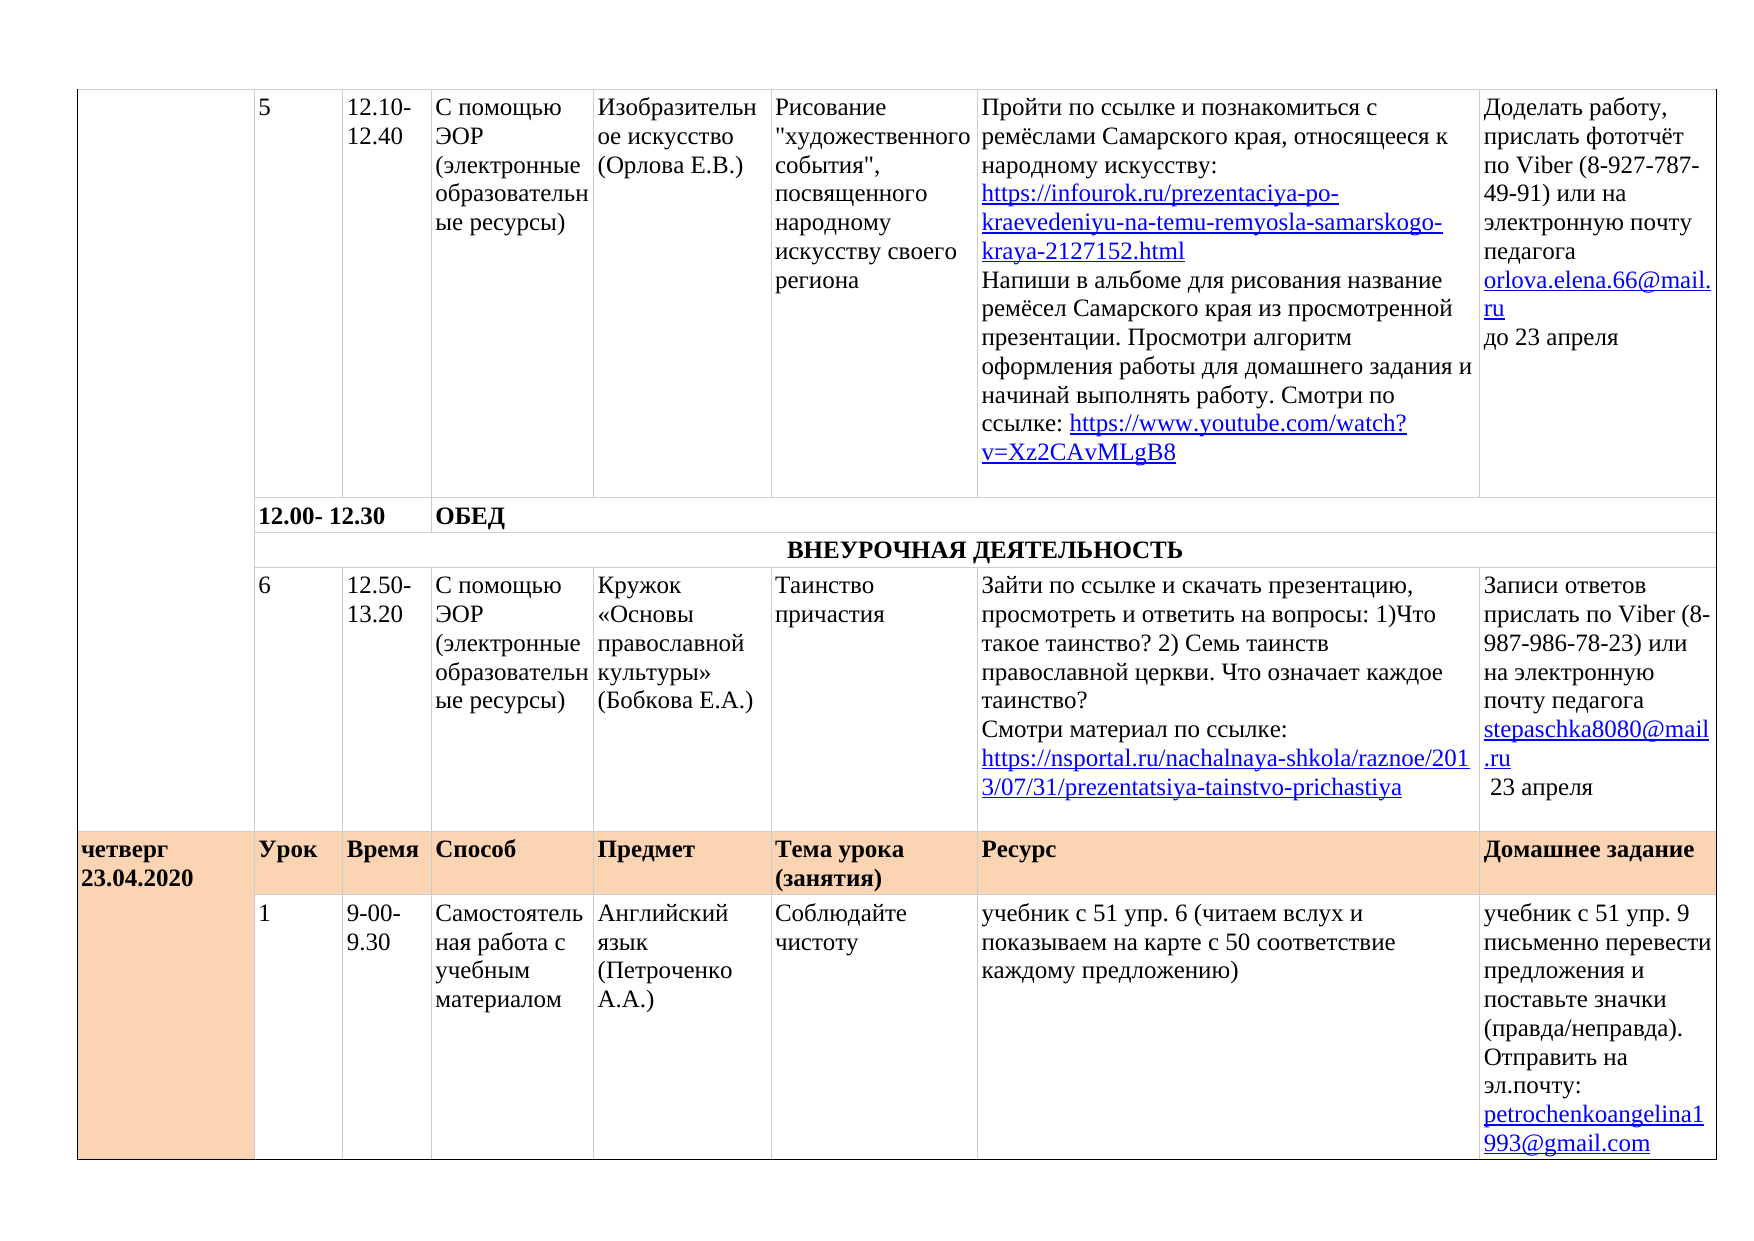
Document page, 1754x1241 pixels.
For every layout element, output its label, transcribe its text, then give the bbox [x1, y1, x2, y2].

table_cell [1480, 895, 1716, 1159]
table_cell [594, 895, 771, 1159]
table_cell Урок [255, 832, 342, 894]
table_cell С помощью ЭОР (электронные образовательные ресурсы) [432, 568, 593, 831]
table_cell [432, 895, 593, 1159]
table_cell Зайти по ссылке и скачать презентацию, просмотреть и ответить на вопросы: 1)Что такое таинство? 2) Семь таинств православной церкви. Что означает каждое таинство? Смотри материал по ссылке: https://nsportal.ru/nachalnaya-shkola/raznoe/2013/07/31/prezentatsiya-tainstvo-prichastiya [978, 568, 1479, 831]
table_cell Таинство причастия [772, 568, 977, 831]
table_cell Записи ответов прислать по Viber (8-987-986-78-23) или на электронную почту педагога stepaschka8080@mail.ru 23 апреля [1480, 568, 1716, 831]
table_cell Домашнее задание [1480, 832, 1716, 894]
table_cell Тема урока (занятия) [772, 832, 977, 894]
table_cell Предмет [594, 832, 771, 894]
table_cell 6 [255, 568, 342, 831]
table_cell 12.00- 12.30 [255, 498, 431, 532]
table_cell 12.10- 12.40 [343, 90, 431, 497]
table_cell 12.50-13.20 [343, 568, 431, 831]
table_cell четверг 23.04.2020 [78, 832, 254, 1159]
table_cell ВНЕУРОЧНАЯ ДЕЯТЕЛЬНОСТЬ [255, 533, 1716, 567]
table_cell С помощью ЭОР (электронные образовательные ресурсы) [432, 90, 593, 497]
table_cell 5 [255, 90, 342, 497]
table_cell 1 [255, 895, 342, 1159]
table_cell Рисование "художественного события", посвященного народному искусству своего региона [772, 90, 977, 497]
table_cell Соблюдайте чистоту [772, 895, 977, 1159]
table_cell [978, 895, 1479, 1159]
table_cell Способ [432, 832, 593, 894]
table_cell Доделать работу, прислать фототчёт по Viber (8-927-787-49-91) или на электронную почту педагога orlova.elena.66@mail.ru до 23 апреля [1480, 90, 1716, 497]
table_cell ОБЕД [432, 498, 1716, 532]
table_cell Изобразительное искусство (Орлова Е.В.) [594, 90, 771, 497]
table_cell 9-00-9.30 [343, 895, 431, 1159]
table_cell Кружок «Основы православной культуры» (Бобкова Е.А.) [594, 568, 771, 831]
table_cell Ресурс [978, 832, 1479, 894]
table_cell Пройти по ссылке и познакомиться с ремёслами Самарского края, относящееся к народному искусству: https://infourok.ru/prezentaciya-po-kraevedeniyu-na-temu-remyosla-samarskogo-kraya-2127152.html Напиши в альбоме для рисования название ремёсел Самарского края из просмотренной презентации. Просмотри алгоритм оформления работы для домашнего задания и начинай выполнять работу. Смотри по ссылке: https://www.youtube.com/watch?v=Xz2CAvMLgB8 [978, 90, 1479, 497]
table_cell Время [343, 832, 431, 894]
